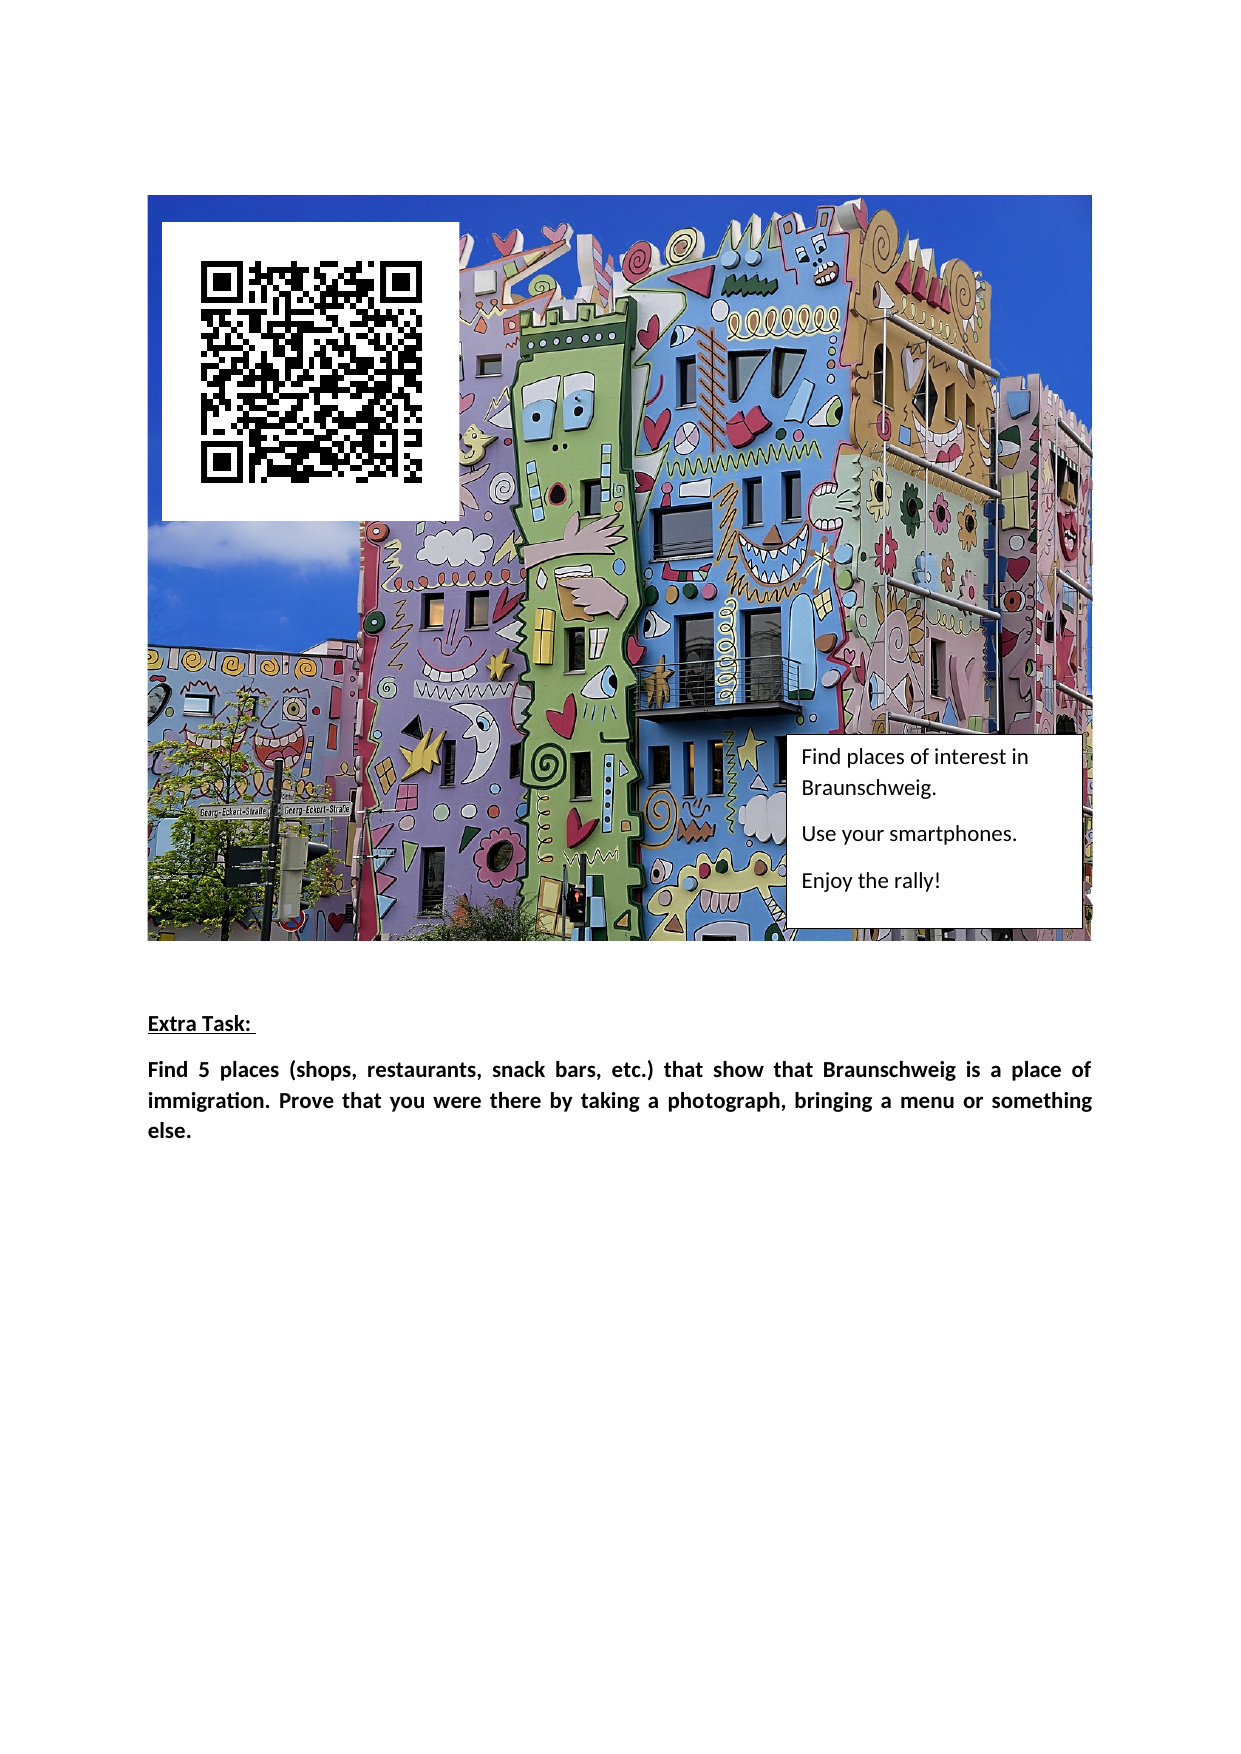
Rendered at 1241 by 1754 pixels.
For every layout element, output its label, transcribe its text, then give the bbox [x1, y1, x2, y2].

text Extra Task: [148, 1009, 1093, 1037]
text Find 5 places (shops, restaurants, snack bars, etc.) that show that Braunschweig is a place of immigration. Prove that you were there by taking a photograph, bringing a menu or something else. [148, 1056, 1093, 1144]
picture [147, 195, 1093, 941]
